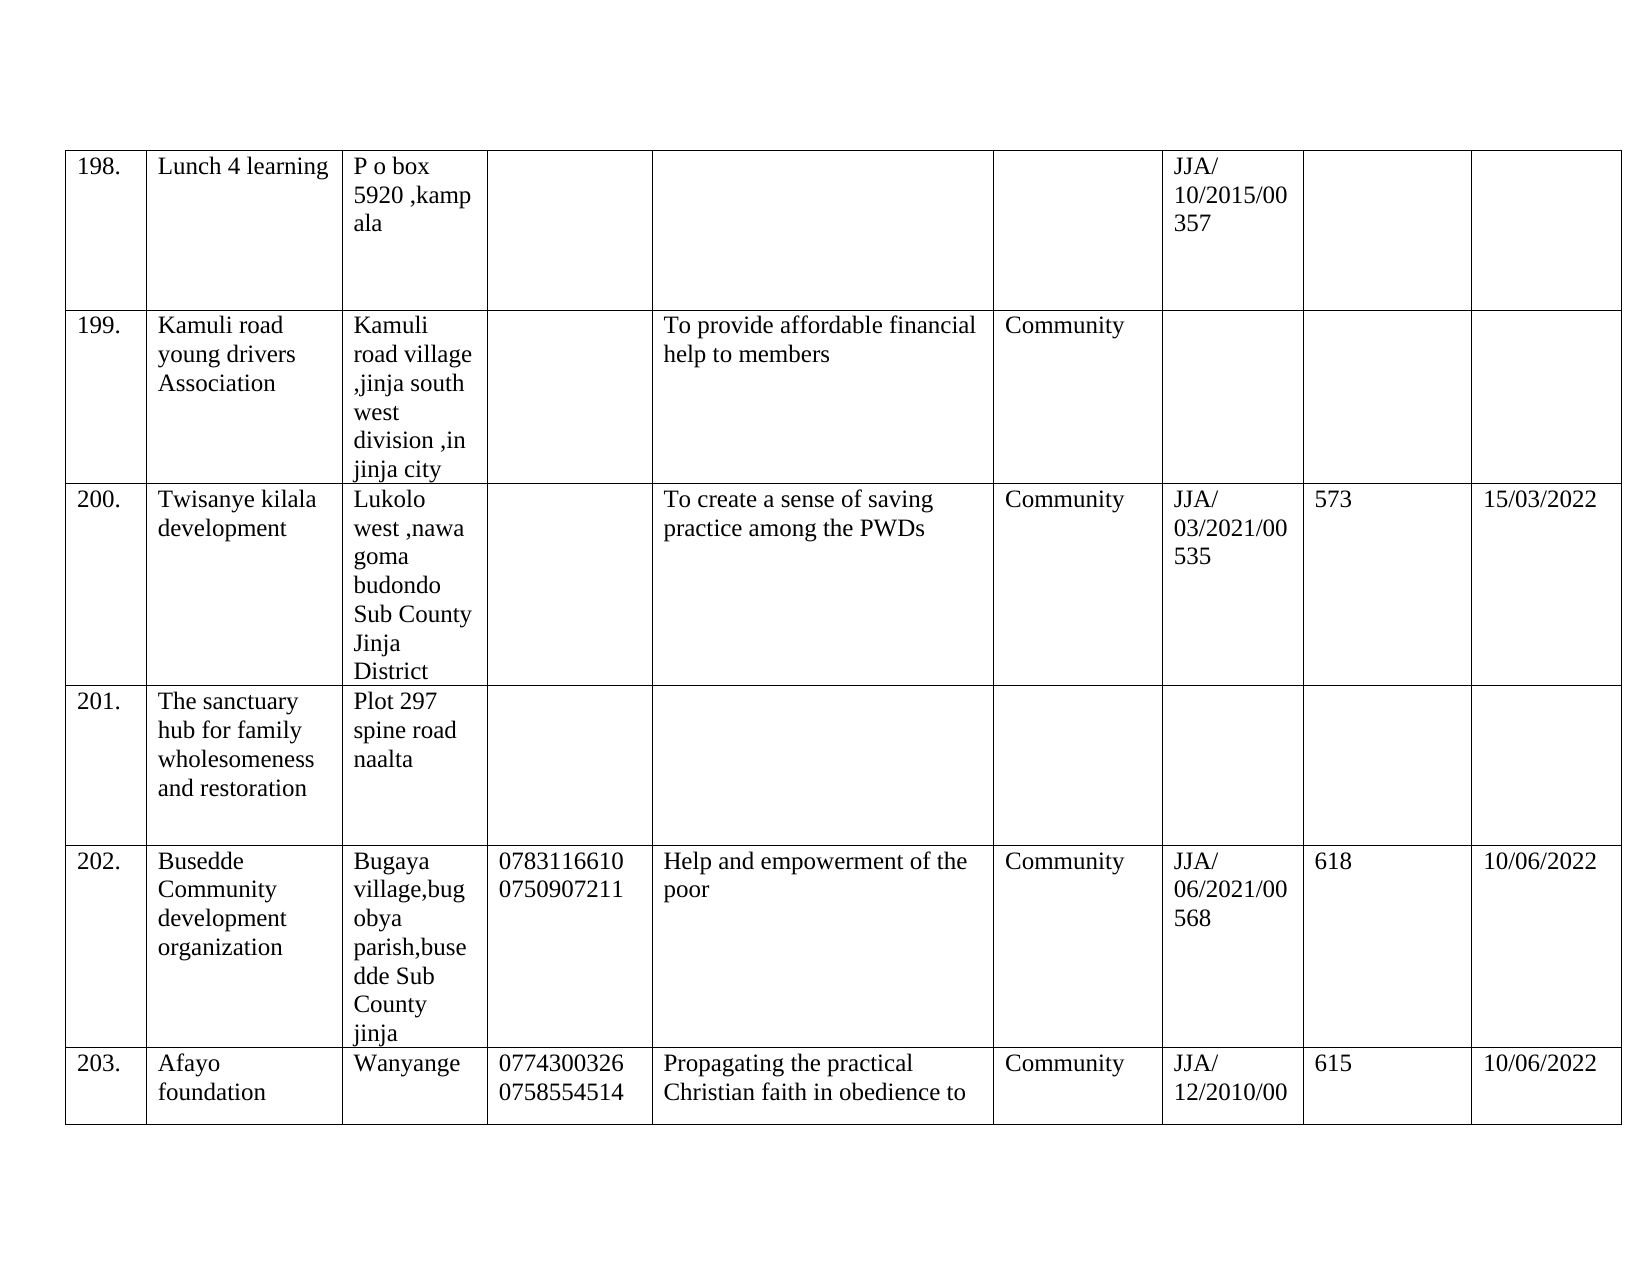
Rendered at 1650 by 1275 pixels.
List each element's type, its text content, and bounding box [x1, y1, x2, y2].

table_cell To provide affordable financial help to members [653, 311, 993, 483]
table_cell [1163, 686, 1303, 845]
table_cell 573 [1304, 484, 1471, 685]
table_cell Bugaya village,bugobya parish,busedde Sub County jinja [343, 846, 487, 1047]
table_cell JJA/12/2010/00168 [1163, 1048, 1303, 1124]
table_cell 615 [1304, 1048, 1471, 1124]
table_cell 10/06/2022 [1472, 1048, 1621, 1124]
table_cell [1472, 311, 1621, 483]
table_cell [66, 311, 146, 483]
table_cell [994, 151, 1162, 309]
table_cell [1472, 686, 1621, 845]
table_cell [1163, 311, 1303, 483]
table_cell The sanctuary hub for family wholesomeness and restoration [147, 686, 342, 845]
table_cell [994, 686, 1162, 845]
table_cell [653, 1048, 993, 1124]
table_cell [1304, 311, 1471, 483]
table_cell 618 [1304, 846, 1471, 1047]
table_cell Twisanye kilala development [147, 484, 342, 685]
table_cell [66, 846, 146, 1047]
table_cell Community [994, 311, 1162, 483]
table_cell [1472, 151, 1621, 309]
table_cell [66, 151, 146, 309]
table_cell 15/03/2022 [1472, 484, 1621, 685]
table_cell [488, 484, 652, 685]
table_cell Lunch 4 learning [147, 151, 342, 309]
table_cell [488, 151, 652, 309]
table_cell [488, 1048, 652, 1124]
table_cell 0783116610 0750907211 [488, 846, 652, 1047]
table_cell Community [994, 846, 1162, 1047]
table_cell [147, 1048, 342, 1124]
table_cell Wanyange [343, 1048, 487, 1124]
table_cell Community [994, 484, 1162, 685]
table_cell Plot 297 spine road naalta [343, 686, 487, 845]
table_cell [66, 686, 146, 845]
table_cell Kamuli road young drivers Association [147, 311, 342, 483]
table_cell P o box 5920 ,kampala [343, 151, 487, 309]
table_cell To create a sense of saving practice among the PWDs [653, 484, 993, 685]
table_cell Community [994, 1048, 1162, 1124]
table_cell [653, 151, 993, 309]
table_cell [66, 484, 146, 685]
table_cell [488, 686, 652, 845]
table_cell [1304, 686, 1471, 845]
table_cell 10/06/2022 [1472, 846, 1621, 1047]
table_cell JJA/03/2021/00535 [1163, 484, 1303, 685]
table_cell Kamuli road village ,jinja south west division ,in jinja city [343, 311, 487, 483]
table_cell [653, 686, 993, 845]
table_cell [1304, 151, 1471, 309]
table_cell Help and empowerment of the poor [653, 846, 993, 1047]
table_cell [488, 311, 652, 483]
table_cell Busedde Community development organization [147, 846, 342, 1047]
table_cell JJA/06/2021/00568 [1163, 846, 1303, 1047]
table_cell Lukolo west ,nawagoma budondo Sub County Jinja District [343, 484, 487, 685]
table_cell [66, 1048, 146, 1124]
table_cell JJA/10/2015/00357 [1163, 151, 1303, 309]
